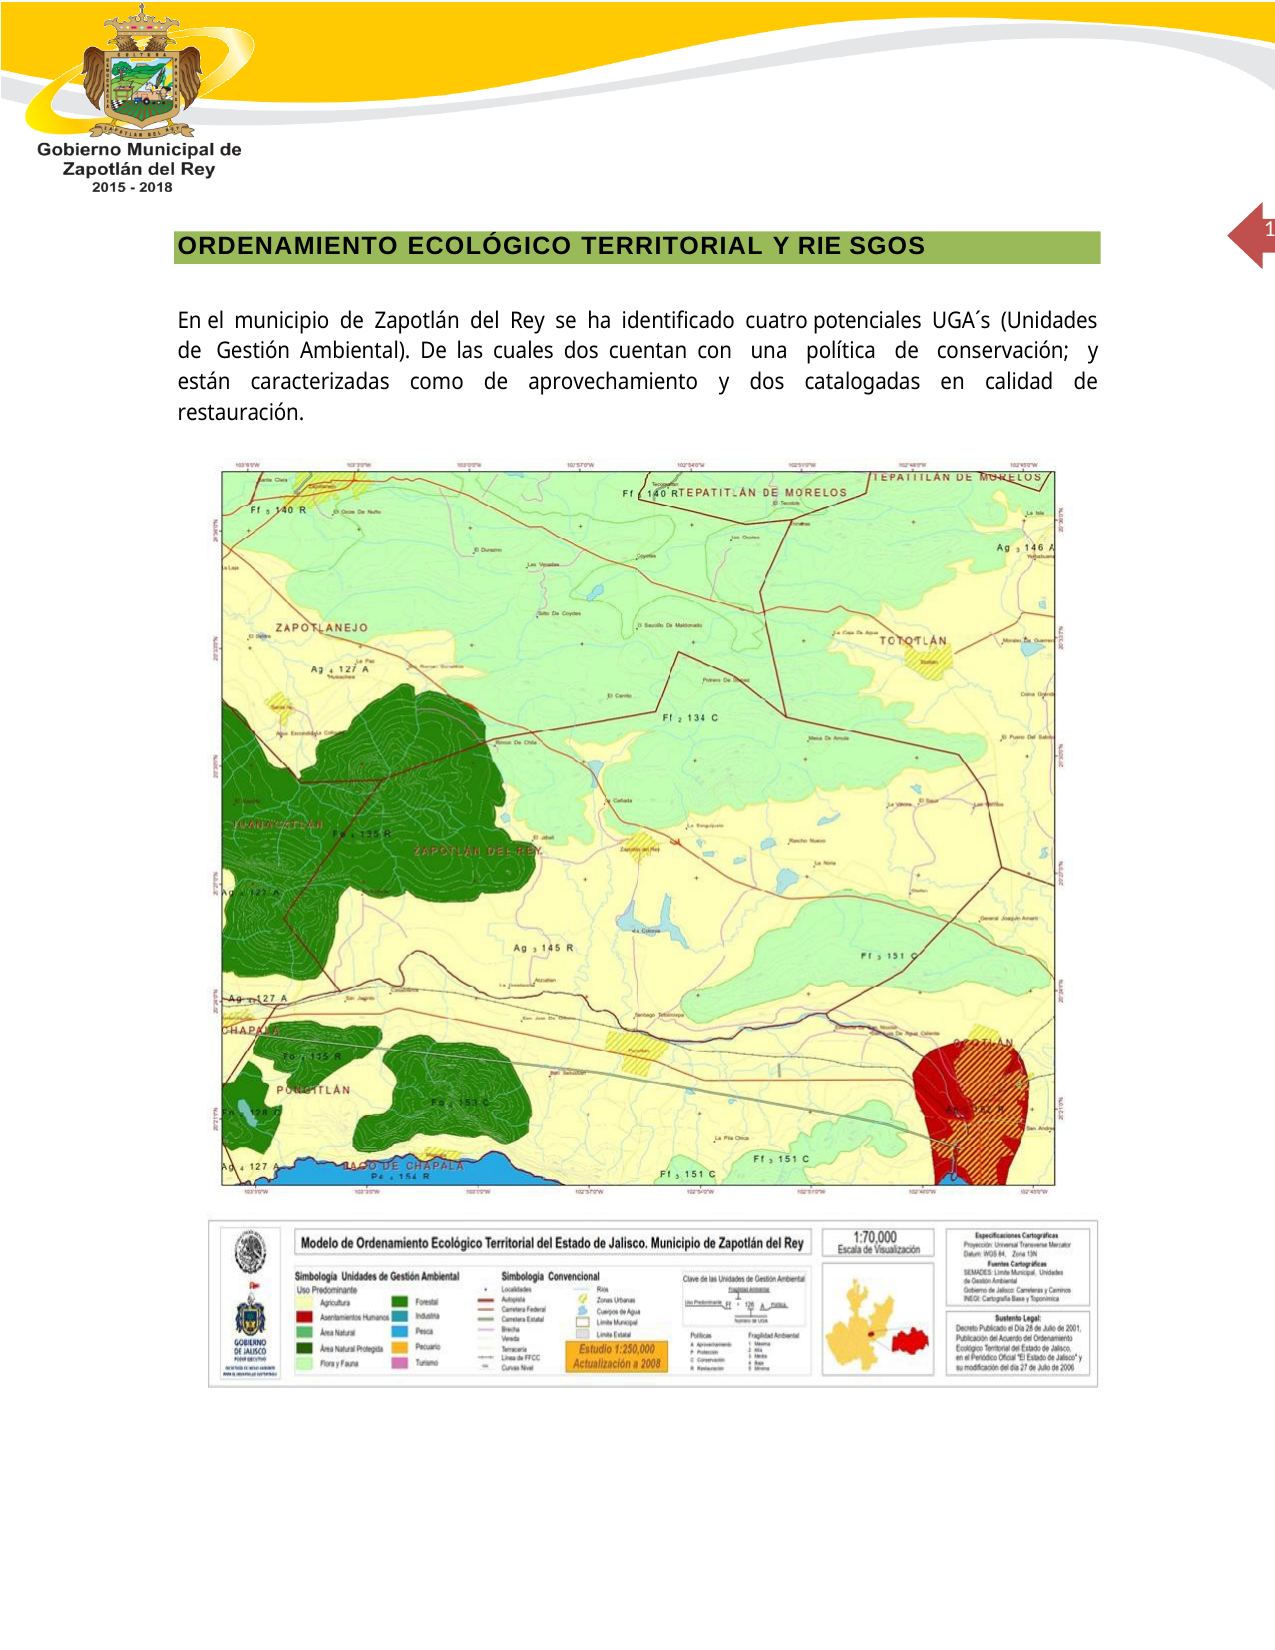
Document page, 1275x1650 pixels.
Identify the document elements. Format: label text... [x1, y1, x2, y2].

picture [1, 1, 1275, 194]
picture [191, 442, 1112, 1399]
subtitle ORDENAMIENTO ECOLÓGICO TERRITORIAL Y RIE SGOS [177, 231, 1275, 260]
text En el municipio de Zapotlán del Rey se ha identificado cuatro potenciales UGA´s (Unidades de Gestión Ambiental). De las cuales dos cuentan con una política de conservación; y están caracterizadas como de aprovechamiento y dos catalogadas en calidad de restauración. [177, 304, 1098, 427]
